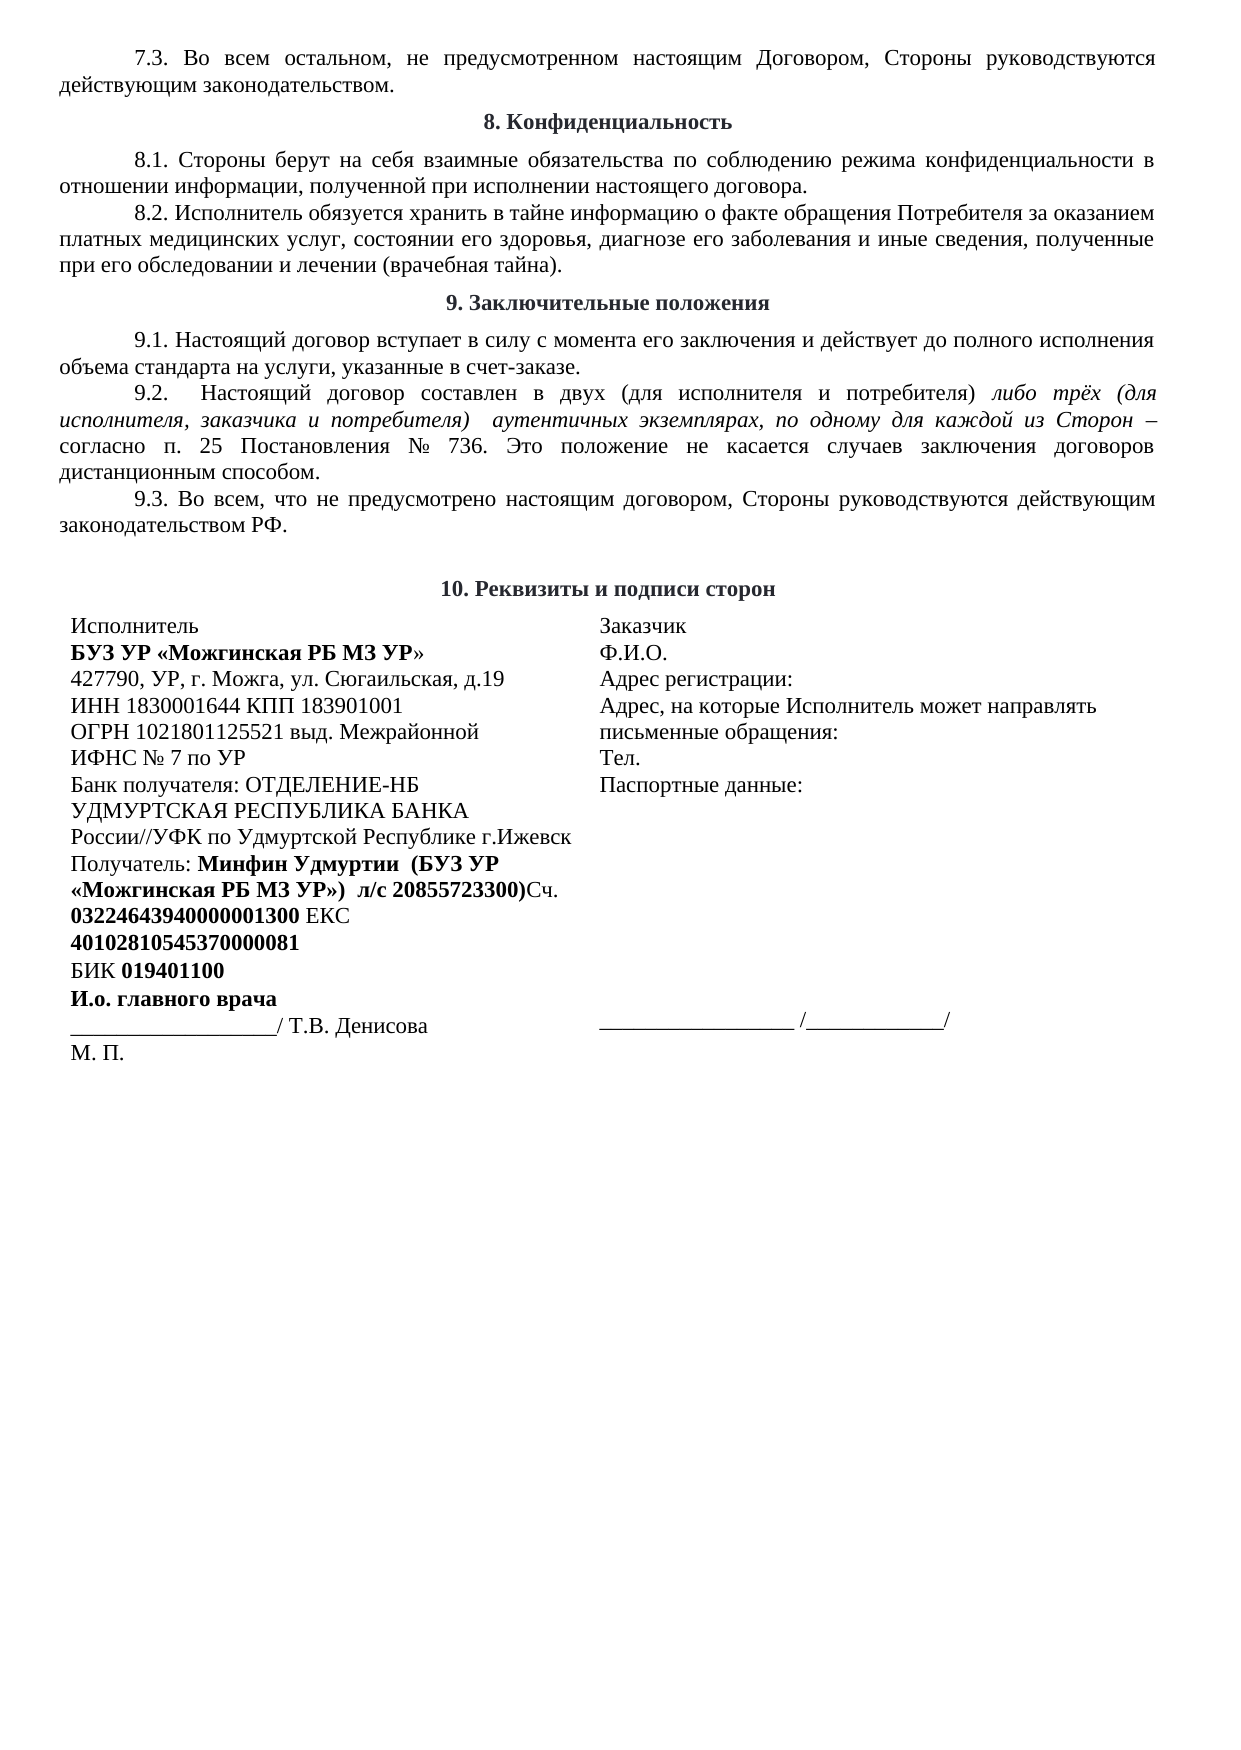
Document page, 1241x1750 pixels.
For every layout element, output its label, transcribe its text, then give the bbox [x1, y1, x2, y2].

text 7.3. Во всем остальном, не предусмотренном настоящим Договором, Стороны руководствуются действующим законодательством. [59, 44, 1157, 97]
subtitle 9. Заключительные положения [59, 289, 1157, 315]
text 8.1. Стороны берут на себя взаимные обязательства по соблюдению режима конфиденциальности в отношении информации, полученной при исполнении настоящего договора. [59, 146, 1157, 199]
text 9.3. Во всем, что не предусмотрено настоящим договором, Стороны руководствуются действующим законодательством РФ. [59, 485, 1157, 537]
text 9.1. Настоящий договор вступает в силу с момента его заключения и действует до полного исполнения объема стандарта на услуги, указанные в счет-заказе. [59, 327, 1157, 379]
table_header Заказчик Ф.И.О. Адрес регистрации: Адрес, на которые Исполнитель может направлять письменные обращения: Тел. Паспортные данные: _________________ /____________/ [588, 613, 1118, 1065]
subtitle 8. Конфиденциальность [59, 108, 1157, 135]
table_header Исполнитель БУЗ УР «Можгинская РБ МЗ УР» 427790, УР, г. Можга, ул. Сюгаильская, д.19 ИНН 1830001644 КПП 183901001 ОГРН 1021801125521 выд. Межрайонной ИФНС № 7 по УР Банк получателя: ОТДЕЛЕНИЕ-НБ УДМУРТСКАЯ РЕСПУБЛИКА БАНКА России//УФК по Удмуртской Республике г.Ижевск Получатель: Минфин Удмуртии (БУЗ УР «Можгинская РБ МЗ УР») л/с 20855723300)Сч. 03224643940000001300 ЕКС 40102810545370000081 БИК 019401100 И.о. главного врача __________________/ Т.В. Денисова М. П. [59, 613, 588, 1065]
text 9.2. Настоящий договор составлен в двух (для исполнителя и потребителя) либо трёх (для исполнителя, заказчика и потребителя) аутентичных экземплярах, по одному для каждой из Сторон – согласно п. 25 Постановления № 736. Это положение не касается случаев заключения договоров дистанционным способом. [59, 379, 1157, 485]
text 8.2. Исполнитель обязуется хранить в тайне информацию о факте обращения Потребителя за оказанием платных медицинских услуг, состоянии его здоровья, диагнозе его заболевания и иные сведения, полученные при его обследовании и лечении (врачебная тайна). [59, 199, 1157, 278]
subtitle 10. Реквизиты и подписи сторон [59, 575, 1157, 601]
